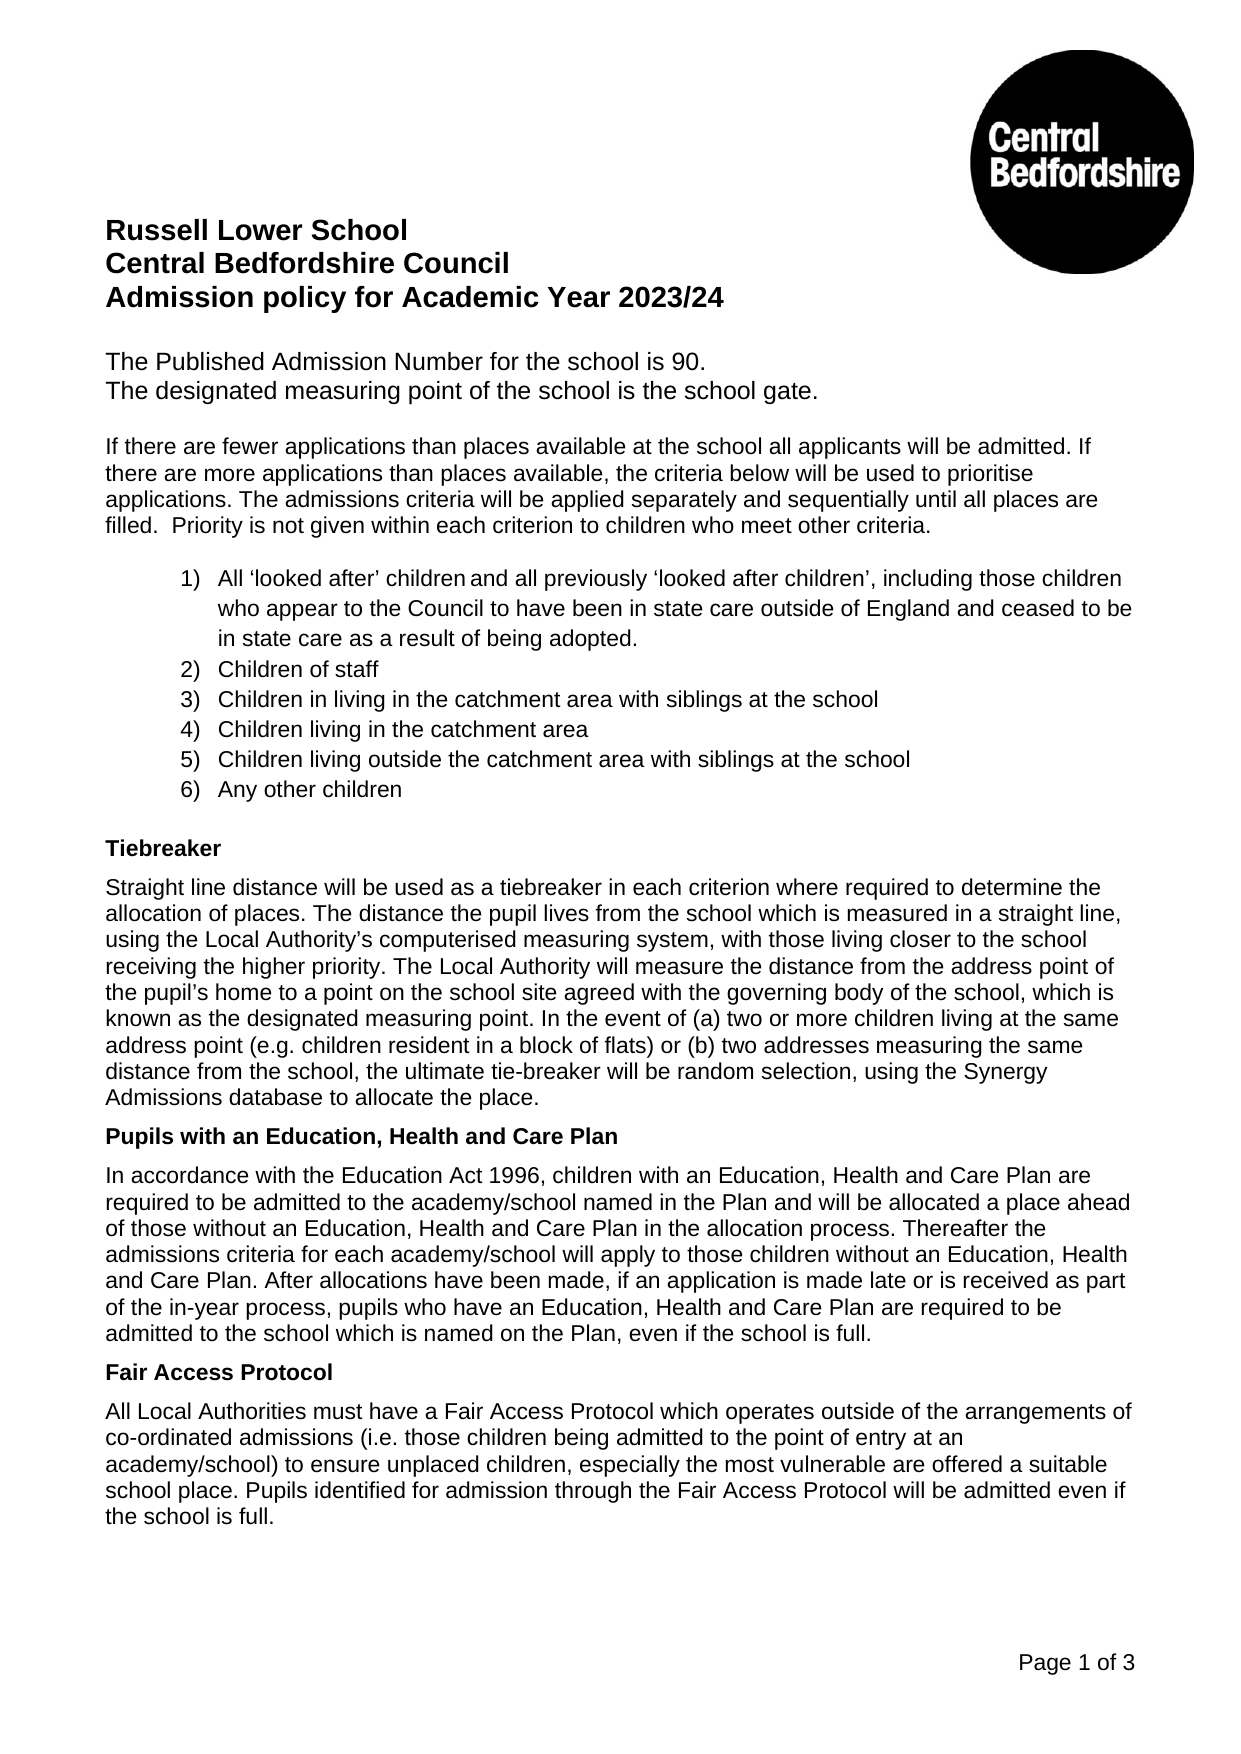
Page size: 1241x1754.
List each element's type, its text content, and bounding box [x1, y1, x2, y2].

list Any other children [180, 776, 1135, 803]
list Children living in the catchment area [180, 716, 1135, 742]
text Pupils with an Education, Health and Care Plan [105, 1123, 1135, 1149]
list Children in living in the catchment area with siblings at the school [180, 686, 1135, 712]
text Straight line distance will be used as a tiebreaker in each criterion where required to determine the allocation of places. The distance the pupil lives from the school which is measured in a straight line, using the Local Authority’s computerised measuring system, with those living closer to the school receiving the higher priority. The Local Authority will measure the distance from the address point of the pupil’s home to a point on the school site agreed with the governing body of the school, which is known as the designated measuring point. In the event of (a) two or more children living at the same address point (e.g. children resident in a block of flats) or (b) two addresses measuring the same distance from the school, the ultimate tie-breaker will be random selection, using the Synergy Admissions database to allocate the place. [105, 873, 1135, 1111]
picture [970, 50, 1194, 274]
list Children of staff [180, 656, 1135, 682]
text The designated measuring point of the school is the school gate. [105, 376, 1135, 404]
text All Local Authorities must have a Fair Access Protocol which operates outside of the arrangements of co-ordinated admissions (i.e. those children being admitted to the point of entry at an academy/school) to ensure unplaced children, especially the most vulnerable are offered a suitable school place. Pupils identified for admission through the Fair Access Protocol will be admitted even if the school is full. [105, 1398, 1135, 1530]
text The Published Admission Number for the school is 90. [105, 347, 1135, 376]
text Central Bedfordshire Council [105, 246, 1135, 280]
list All ‘looked after’ children and all previously ‘looked after children’, including those children who appear to the Council to have been in state care outside of England and ceased to be in state care as a result of being adopted. [180, 565, 1135, 652]
text If there are fewer applications than places available at the school all applicants will be admitted. If there are more applications than places available, the criteria below will be used to prioritise applications. The admissions criteria will be applied separately and sequentially until all places are filled. Priority is not given within each criterion to children who meet other criteria. [105, 433, 1135, 539]
list Children living outside the catchment area with siblings at the school [180, 746, 1135, 773]
text In accordance with the Education Act 1996, children with an Education, Health and Care Plan are required to be admitted to the academy/school named in the Plan and will be allocated a place ahead of those without an Education, Health and Care Plan in the allocation process. Thereafter the admissions criteria for each academy/school will apply to those children without an Education, Health and Care Plan. After allocations have been made, if an application is made late or is received as part of the in-year process, pupils who have an Education, Health and Care Plan are required to be admitted to the school which is named on the Plan, even if the school is full. [105, 1162, 1135, 1347]
text Fair Access Protocol [105, 1359, 1135, 1385]
text Admission policy for Academic Year 2023/24 [105, 280, 1135, 313]
text Russell Lower School [105, 213, 970, 246]
text Tiebreaker [105, 835, 1135, 861]
